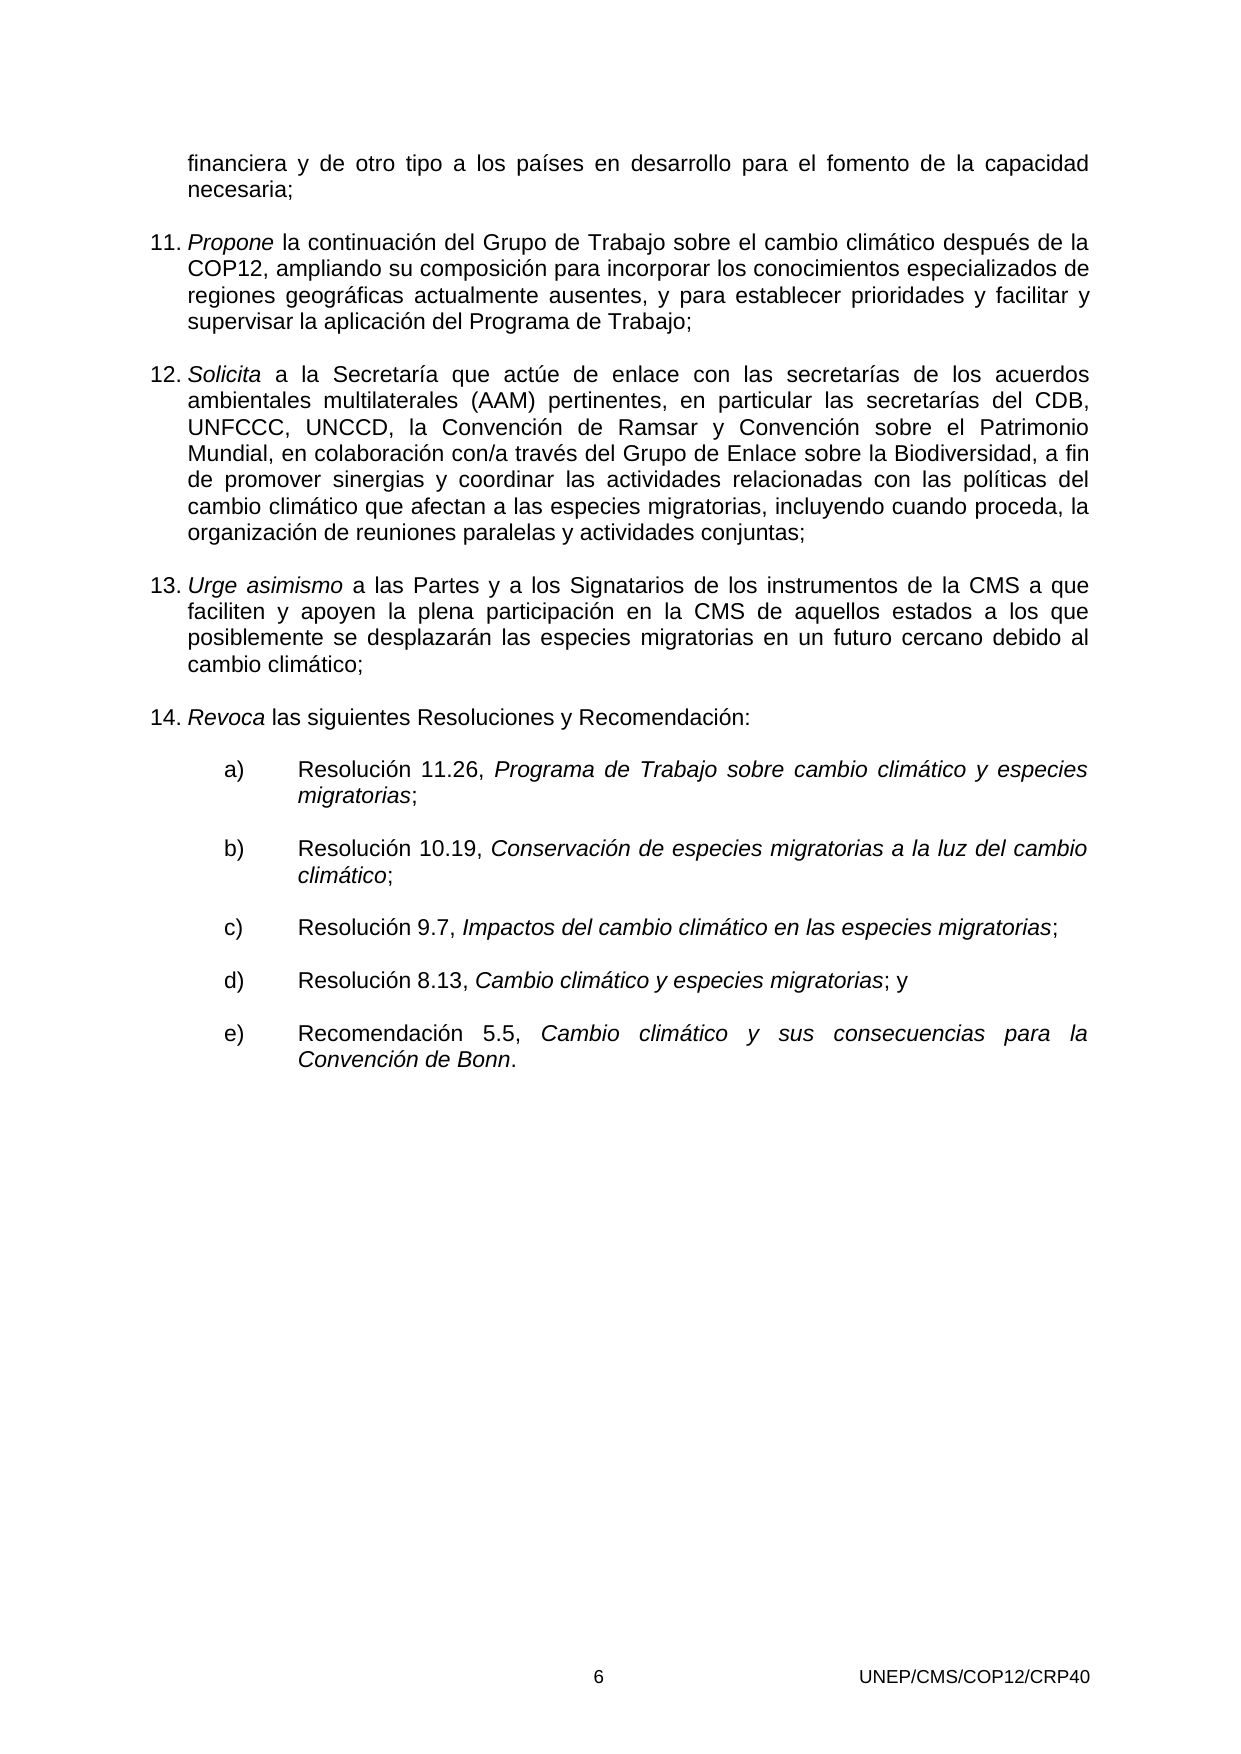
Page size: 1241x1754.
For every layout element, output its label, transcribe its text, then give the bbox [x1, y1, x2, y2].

list Resolución 9.7, Impactos del cambio climático en las especies migratorias; [224, 914, 1090, 941]
list Solicita a la Secretaría que actúe de enlace con las secretarías de los acuerdos ambientales multilaterales (AAM) pertinentes, en particular las secretarías del CDB, UNFCCC, UNCCD, la Convención de Ramsar y Convención sobre el Patrimonio Mundial, en colaboración con/a través del Grupo de Enlace sobre la Biodiversidad, a fin de promover sinergias y coordinar las actividades relacionadas con las políticas del cambio climático que afectan a las especies migratorias, incluyendo cuando proceda, la organización de reuniones paralelas y actividades conjuntas; [150, 361, 1090, 545]
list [150, 150, 1090, 203]
list Resolución 8.13, Cambio climático y especies migratorias; y [224, 967, 1090, 993]
list Urge asimismo a las Partes y a los Signatarios de los instrumentos de la CMS a que faciliten y apoyen la plena participación en la CMS de aquellos estados a los que posiblemente se desplazarán las especies migratorias en un futuro cercano debido al cambio climático; [150, 572, 1090, 677]
list Recomendación 5.5, Cambio climático y sus consecuencias para la Convención de Bonn. [224, 1020, 1090, 1072]
list Resolución 10.19, Conservación de especies migratorias a la luz del cambio climático; [224, 835, 1090, 888]
list Propone la continuación del Grupo de Trabajo sobre el cambio climático después de la COP12, ampliando su composición para incorporar los conocimientos especializados de regiones geográficas actualmente ausentes, y para establecer prioridades y facilitar y supervisar la aplicación del Programa de Trabajo; [150, 229, 1090, 334]
list Resolución 11.26, Programa de Trabajo sobre cambio climático y especies migratorias; [224, 756, 1090, 809]
list Revoca las siguientes Resoluciones y Recomendación: [150, 703, 1090, 730]
